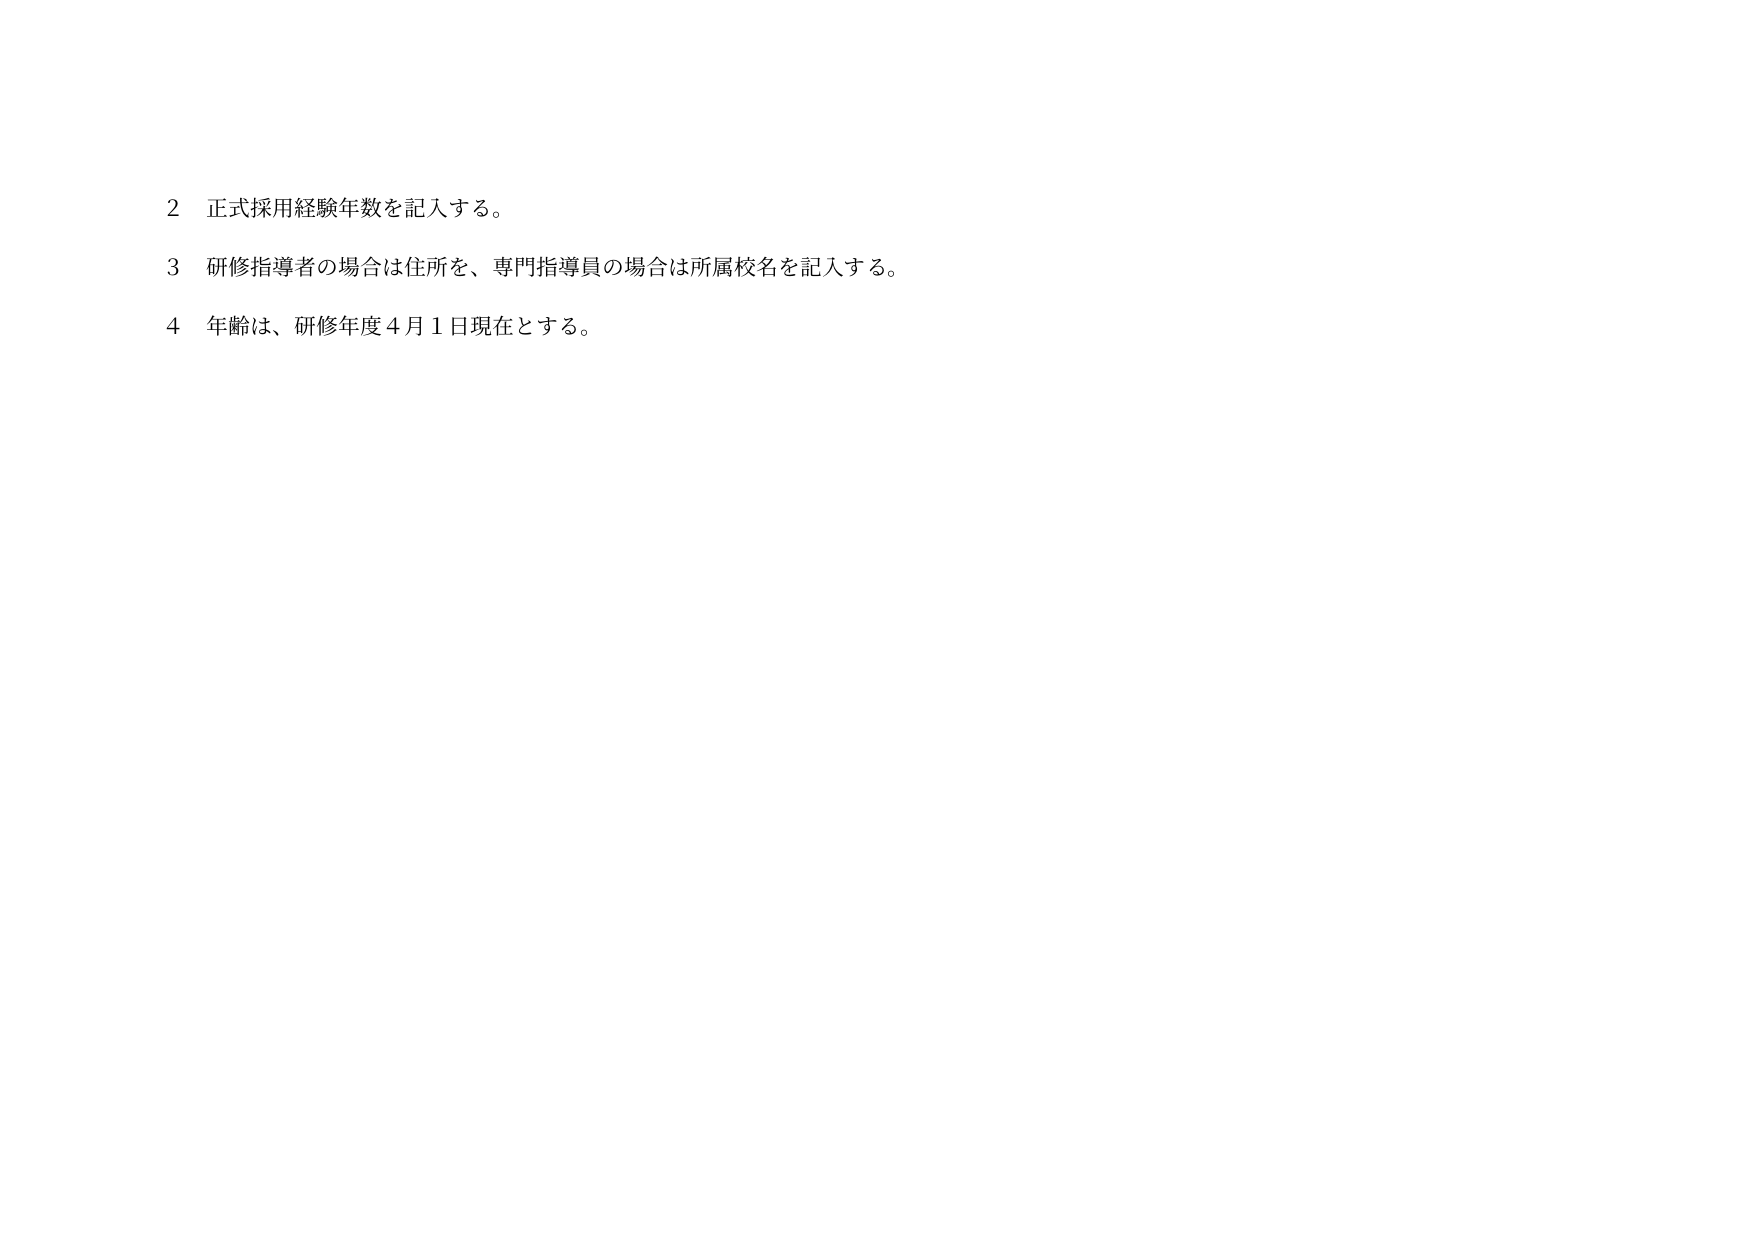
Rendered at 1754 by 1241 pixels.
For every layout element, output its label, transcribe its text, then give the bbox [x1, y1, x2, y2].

text ３ 研修指導者の場合は住所を、専門指導員の場合は所属校名を記入する。 [162, 237, 1657, 296]
text ４ 年齢は、研修年度４月１日現在とする。 [162, 296, 1657, 355]
text ２ 正式採用経験年数を記入する。 [162, 178, 1657, 237]
